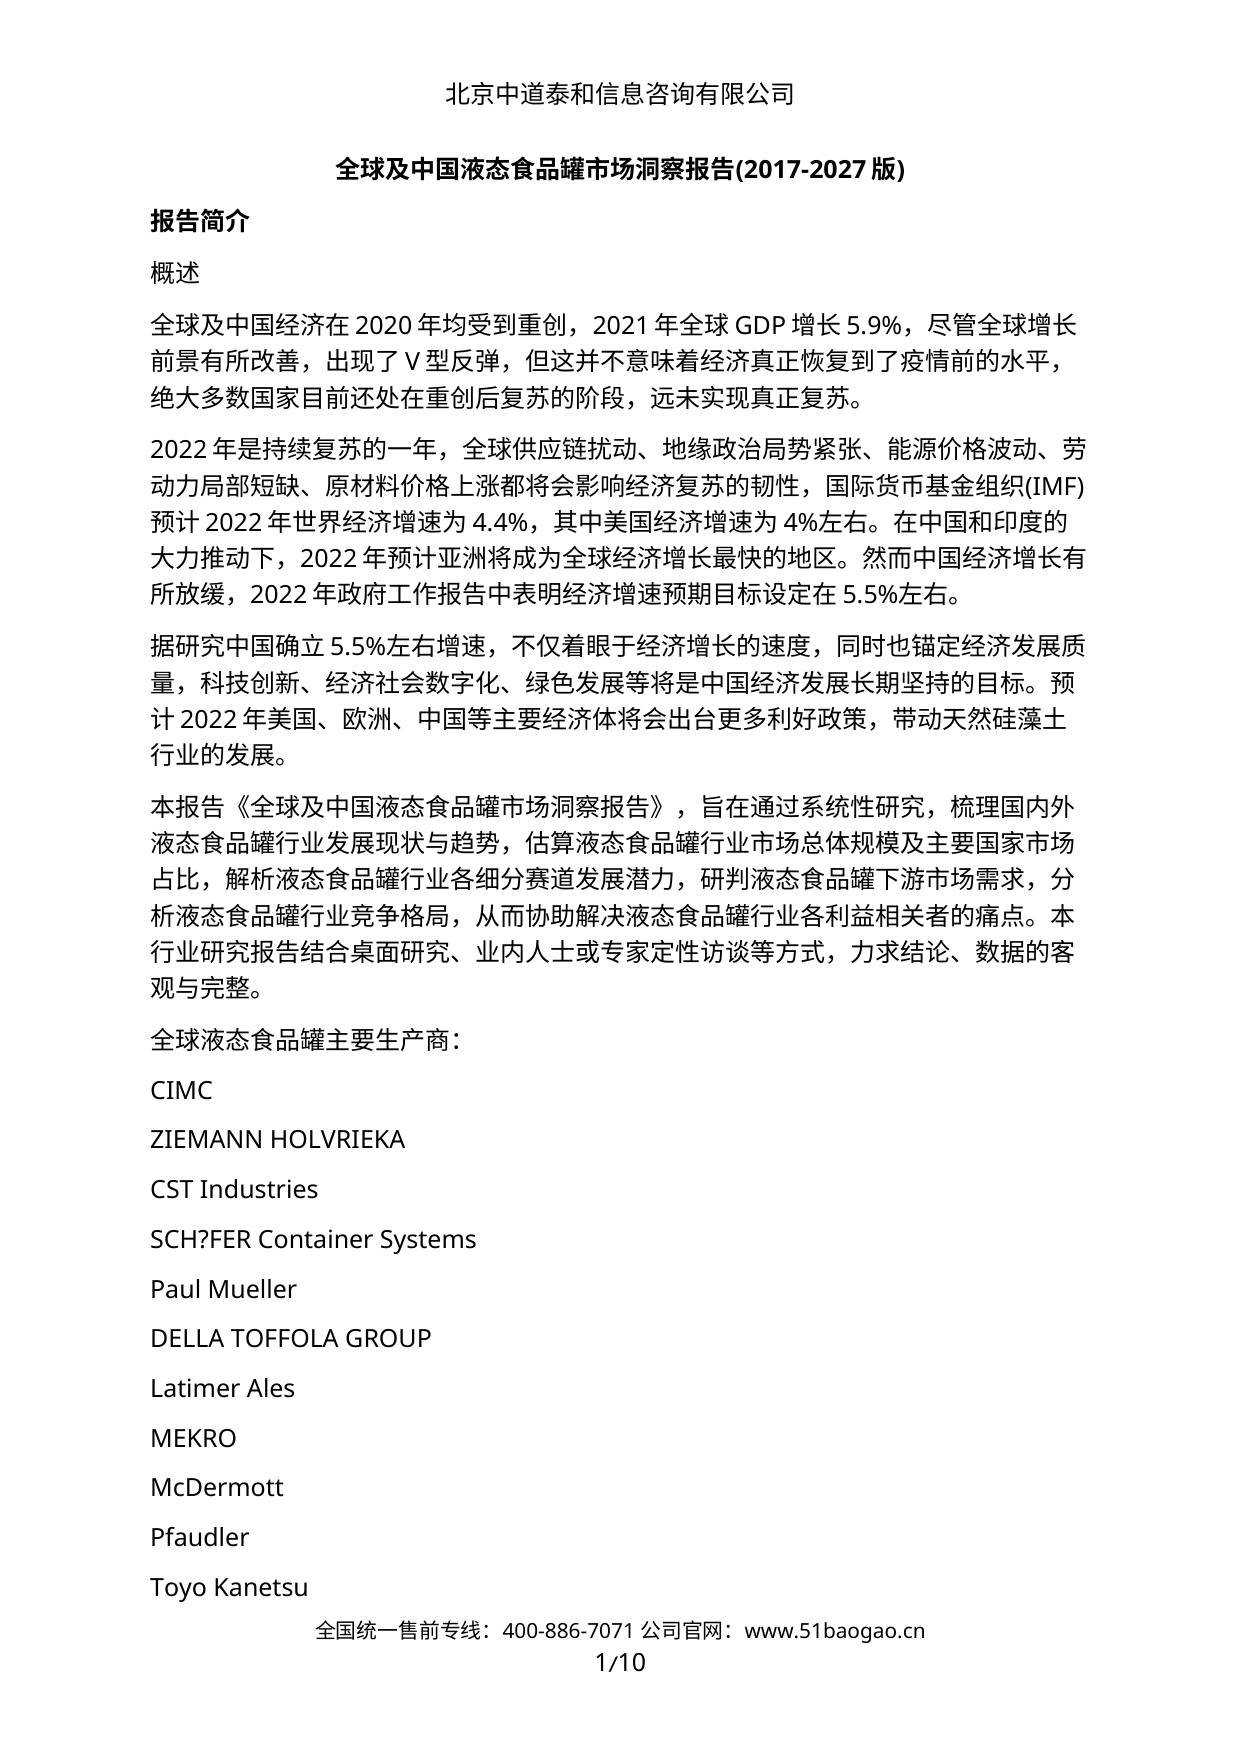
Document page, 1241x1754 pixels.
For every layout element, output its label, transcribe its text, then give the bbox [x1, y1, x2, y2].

text Latimer Ales [150, 1371, 1090, 1405]
text McDermott [150, 1470, 1090, 1504]
text ZIEMANN HOLVRIEKA [150, 1122, 1090, 1156]
text Pfaudler [150, 1520, 1090, 1554]
text 全球及中国液态食品罐市场洞察报告(2017-2027版) [150, 150, 1090, 186]
text 全球及中国经济在2020年均受到重创，2021年全球GDP增长5.9%，尽管全球增长前景有所改善，出现了V型反弹，但这并不意味着经济真正恢复到了疫情前的水平，绝大多数国家目前还处在重创后复苏的阶段，远未实现真正复苏。 [150, 306, 1090, 414]
text SCH?FER Container Systems [150, 1222, 1090, 1256]
text 2022年是持续复苏的一年，全球供应链扰动、地缘政治局势紧张、能源价格波动、劳动力局部短缺、原材料价格上涨都将会影响经济复苏的韧性，国际货币基金组织(IMF)预计2022年世界经济增速为4.4%，其中美国经济增速为4%左右。在中国和印度的大力推动下，2022年预计亚洲将成为全球经济增长最快的地区。然而中国经济增长有所放缓，2022年政府工作报告中表明经济增速预期目标设定在5.5%左右。 [150, 430, 1090, 611]
text DELLA TOFFOLA GROUP [150, 1321, 1090, 1355]
text CST Industries [150, 1172, 1090, 1206]
text MEKRO [150, 1420, 1090, 1454]
text 本报告《全球及中国液态食品罐市场洞察报告》，旨在通过系统性研究，梳理国内外液态食品罐行业发展现状与趋势，估算液态食品罐行业市场总体规模及主要国家市场占比，解析液态食品罐行业各细分赛道发展潜力，研判液态食品罐下游市场需求，分析液态食品罐行业竞争格局，从而协助解决液态食品罐行业各利益相关者的痛点。本行业研究报告结合桌面研究、业内人士或专家定性访谈等方式，力求结论、数据的客观与完整。 [150, 787, 1090, 1005]
text 据研究中国确立5.5%左右增速，不仅着眼于经济增长的速度，同时也锚定经济发展质量，科技创新、经济社会数字化、绿色发展等将是中国经济发展长期坚持的目标。预计2022年美国、欧洲、中国等主要经济体将会出台更多利好政策，带动天然硅藻土行业的发展。 [150, 627, 1090, 772]
text 报告简介 [150, 202, 1090, 238]
text Toyo Kanetsu [150, 1569, 1090, 1603]
text CIMC [150, 1072, 1090, 1107]
text 概述 [150, 254, 1090, 290]
text Paul Mueller [150, 1271, 1090, 1305]
text 全球液态食品罐主要生产商： [150, 1021, 1090, 1057]
